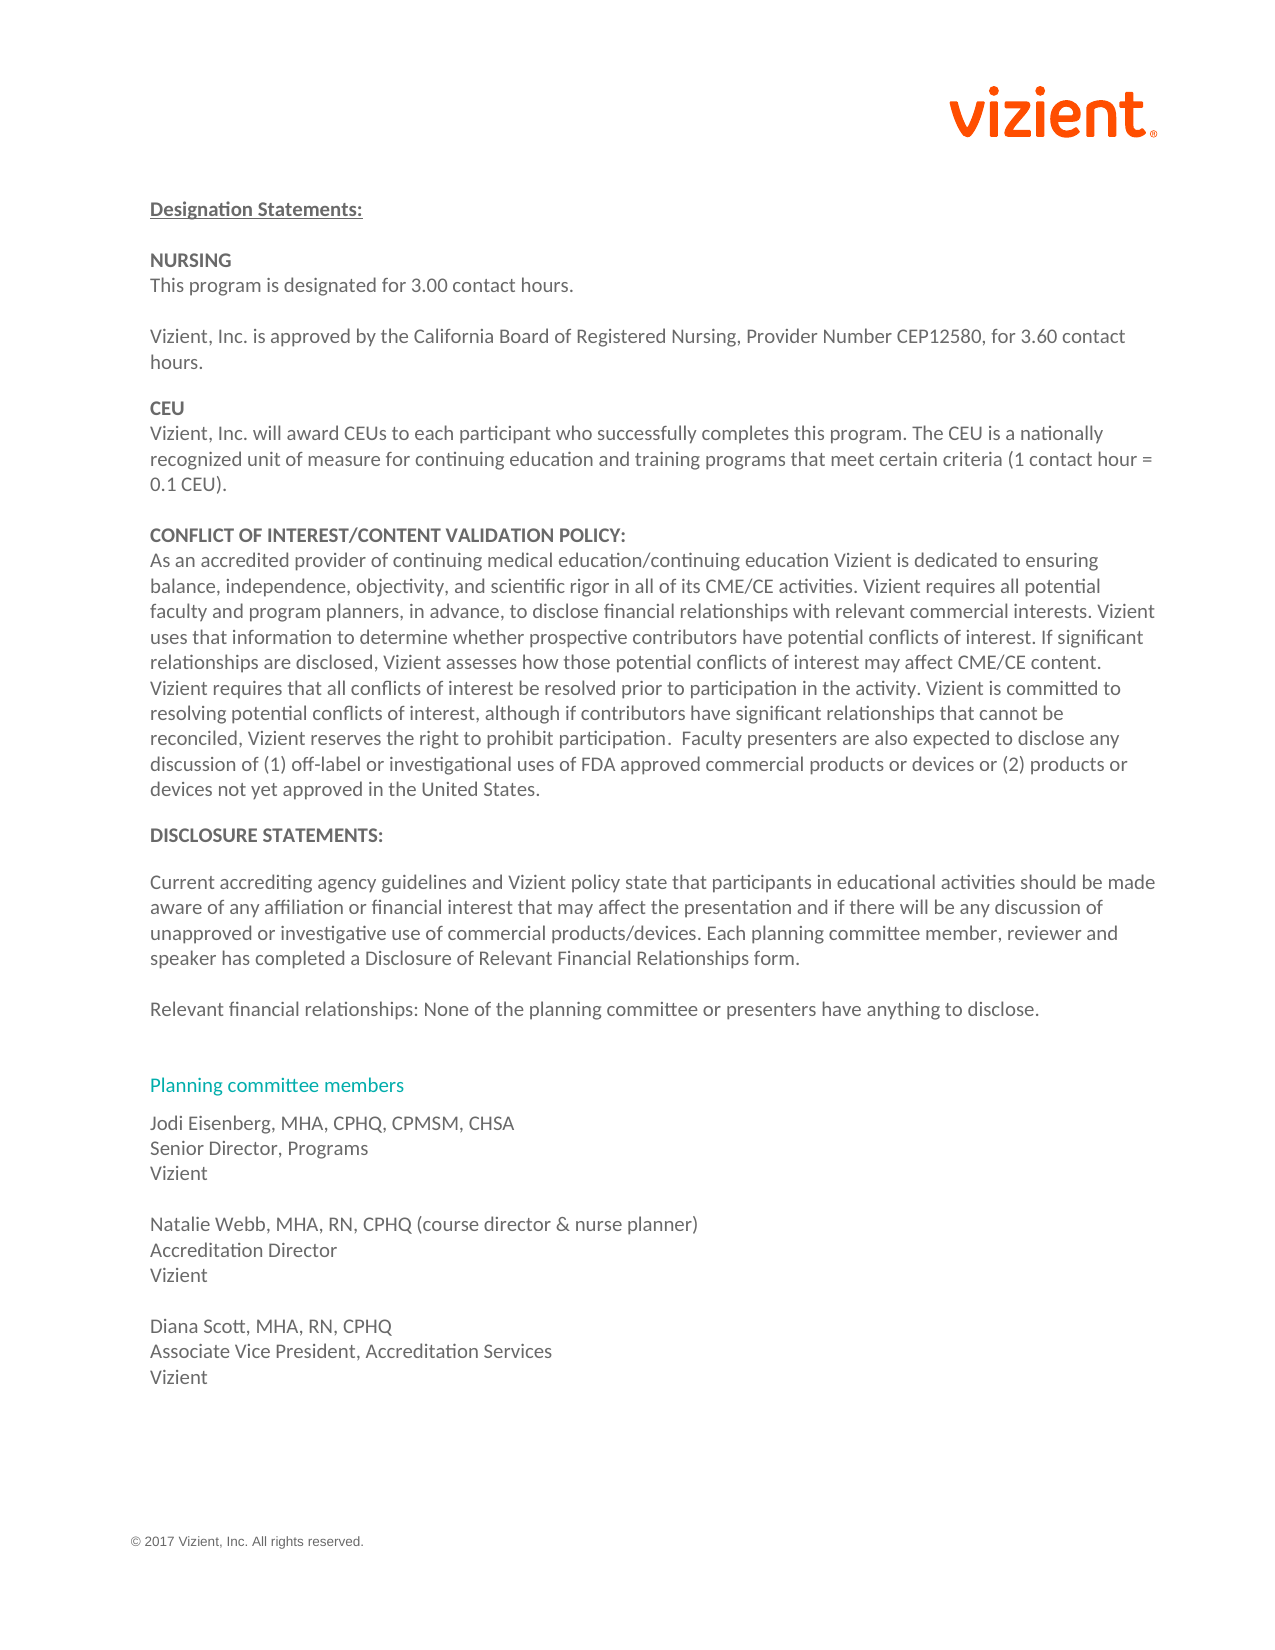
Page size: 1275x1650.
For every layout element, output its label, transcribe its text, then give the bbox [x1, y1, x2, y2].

text Vizient, Inc. is approved by the California Board of Registered Nursing, Provider Number CEP12580, for 3.60 contact hours. [150, 323, 1162, 374]
subtitle Planning committee members [150, 1072, 1162, 1097]
text Senior Director, Programs [150, 1135, 1162, 1161]
subtitle NURSING [150, 247, 1162, 273]
text Jodi Eisenberg, MHA, CPHQ, CPMSM, CHSA [150, 1110, 1162, 1135]
text Vizient, Inc. will award CEUs to each participant who successfully completes this program. The CEU is a nationally recognized unit of measure for continuing education and training programs that meet certain criteria (1 contact hour = 0.1 CEU). [150, 421, 1162, 497]
text Vizient [150, 1262, 1162, 1288]
text Vizient [150, 1161, 1162, 1186]
text Designation Statements: [150, 196, 1162, 222]
text Relevant financial relationships: None of the planning committee or presenters have anything to disclose. [150, 996, 1162, 1021]
text This program is designated for 3.00 contact hours. [150, 273, 1162, 298]
text Associate Vice President, Accreditation Services [150, 1338, 1162, 1364]
subtitle Current accrediting agency guidelines and Vizient policy state that participants in educational activities should be made aware of any affiliation or financial interest that may affect the presentation and if there will be any discussion of unapproved or investigative use of commercial products/devices. Each planning committee member, reviewer and speaker has completed a Disclosure of Relevant Financial Relationships form. [150, 869, 1162, 971]
subtitle CEU [150, 395, 1162, 421]
text As an accredited provider of continuing medical education/continuing education Vizient is dedicated to ensuring balance, independence, objectivity, and scientific rigor in all of its CME/CE activities. Vizient requires all potential faculty and program planners, in advance, to disclose financial relationships with relevant commercial interests. Vizient uses that information to determine whether prospective contributors have potential conflicts of interest. If significant relationships are disclosed, Vizient assesses how those potential conflicts of interest may affect CME/CE content. Vizient requires that all conflicts of interest be resolved prior to participation in the activity. Vizient is committed to resolving potential conflicts of interest, although if contributors have significant relationships that cannot be reconciled, Vizient reserves the right to prohibit participation. Faculty presenters are also expected to disclose any discussion of (1) off-label or investigational uses of FDA approved commercial products or devices or (2) products or devices not yet approved in the United States. [150, 548, 1162, 802]
text Accreditation Director [150, 1237, 1162, 1262]
text Diana Scott, MHA, RN, CPHQ [150, 1313, 1162, 1338]
text Vizient [150, 1364, 1162, 1389]
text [150, 1211, 1162, 1237]
text CONFLICT OF INTEREST/CONTENT VALIDATION POLICY: [150, 522, 1162, 548]
subtitle DISCLOSURE STATEMENTS: [150, 823, 1162, 848]
